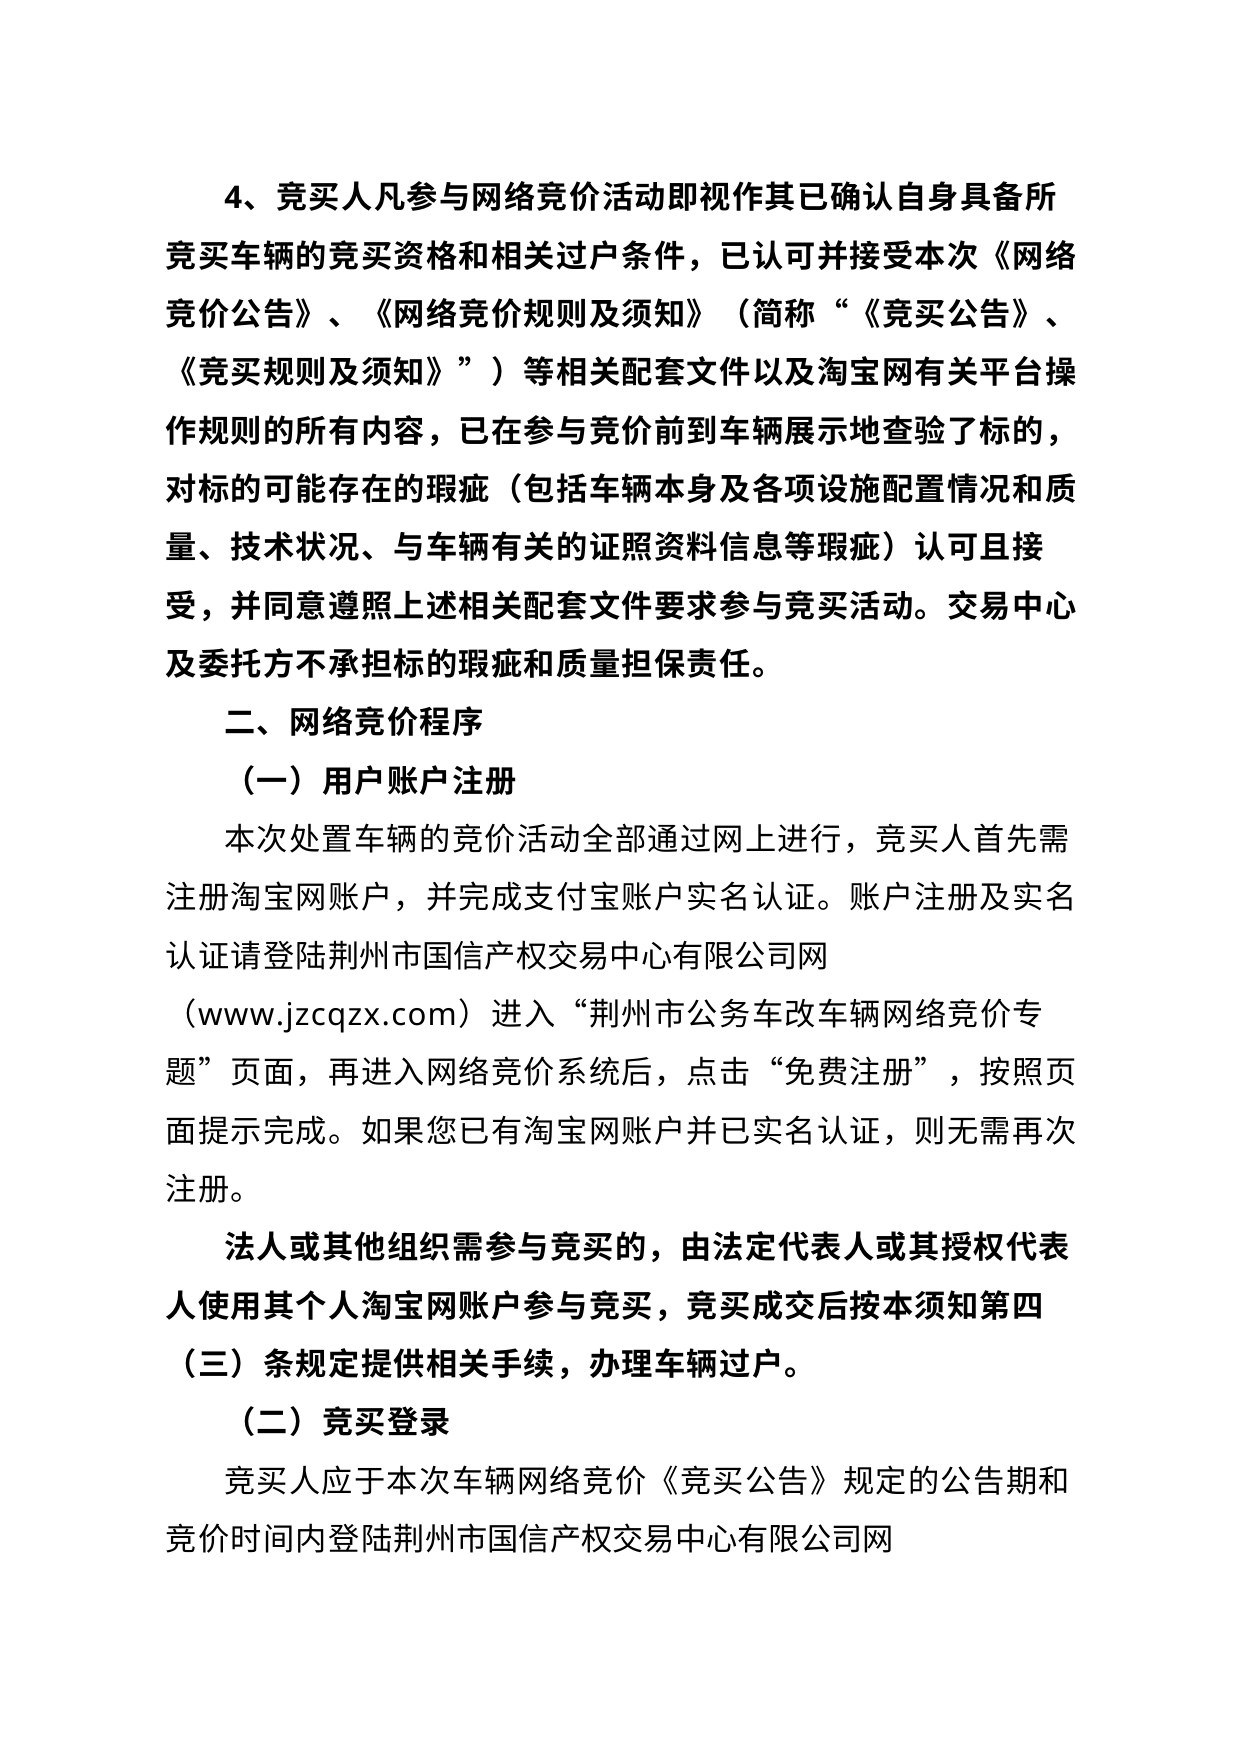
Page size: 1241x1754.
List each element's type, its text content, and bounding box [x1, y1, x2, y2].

text 法人或其他组织需参与竞买的，由法定代表人或其授权代表人使用其个人淘宝网账户参与竞买，竞买成交后按本须知第四（三）条规定提供相关手续，办理车辆过户。 [165, 1212, 1087, 1387]
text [165, 1445, 1087, 1562]
text 二、网络竞价程序 [165, 687, 1087, 745]
text （一）用户账户注册 [165, 745, 1087, 804]
text 4、竞买人凡参与网络竞价活动即视作其已确认自身具备所竞买车辆的竞买资格和相关过户条件，已认可并接受本次《网络竞价公告》、《网络竞价规则及须知》（简称“《竞买公告》、《竞买规则及须知》”）等相关配套文件以及淘宝网有关平台操作规则的所有内容，已在参与竞价前到车辆展示地查验了标的，对标的可能存在的瑕疵（包括车辆本身及各项设施配置情况和质量、技术状况、与车辆有关的证照资料信息等瑕疵）认可且接受，并同意遵照上述相关配套文件要求参与竞买活动。交易中心及委托方不承担标的瑕疵和质量担保责任。 [165, 162, 1087, 687]
text （二）竞买登录 [165, 1387, 1087, 1445]
text 本次处置车辆的竞价活动全部通过网上进行，竞买人首先需注册淘宝网账户，并完成支付宝账户实名认证。账户注册及实名认证请登陆荆州市国信产权交易中心有限公司网（www.jzcqzx.com）进入“荆州市公务车改车辆网络竞价专题”页面，再进入网络竞价系统后，点击“免费注册”，按照页面提示完成。如果您已有淘宝网账户并已实名认证，则无需再次注册。 [165, 804, 1087, 1212]
